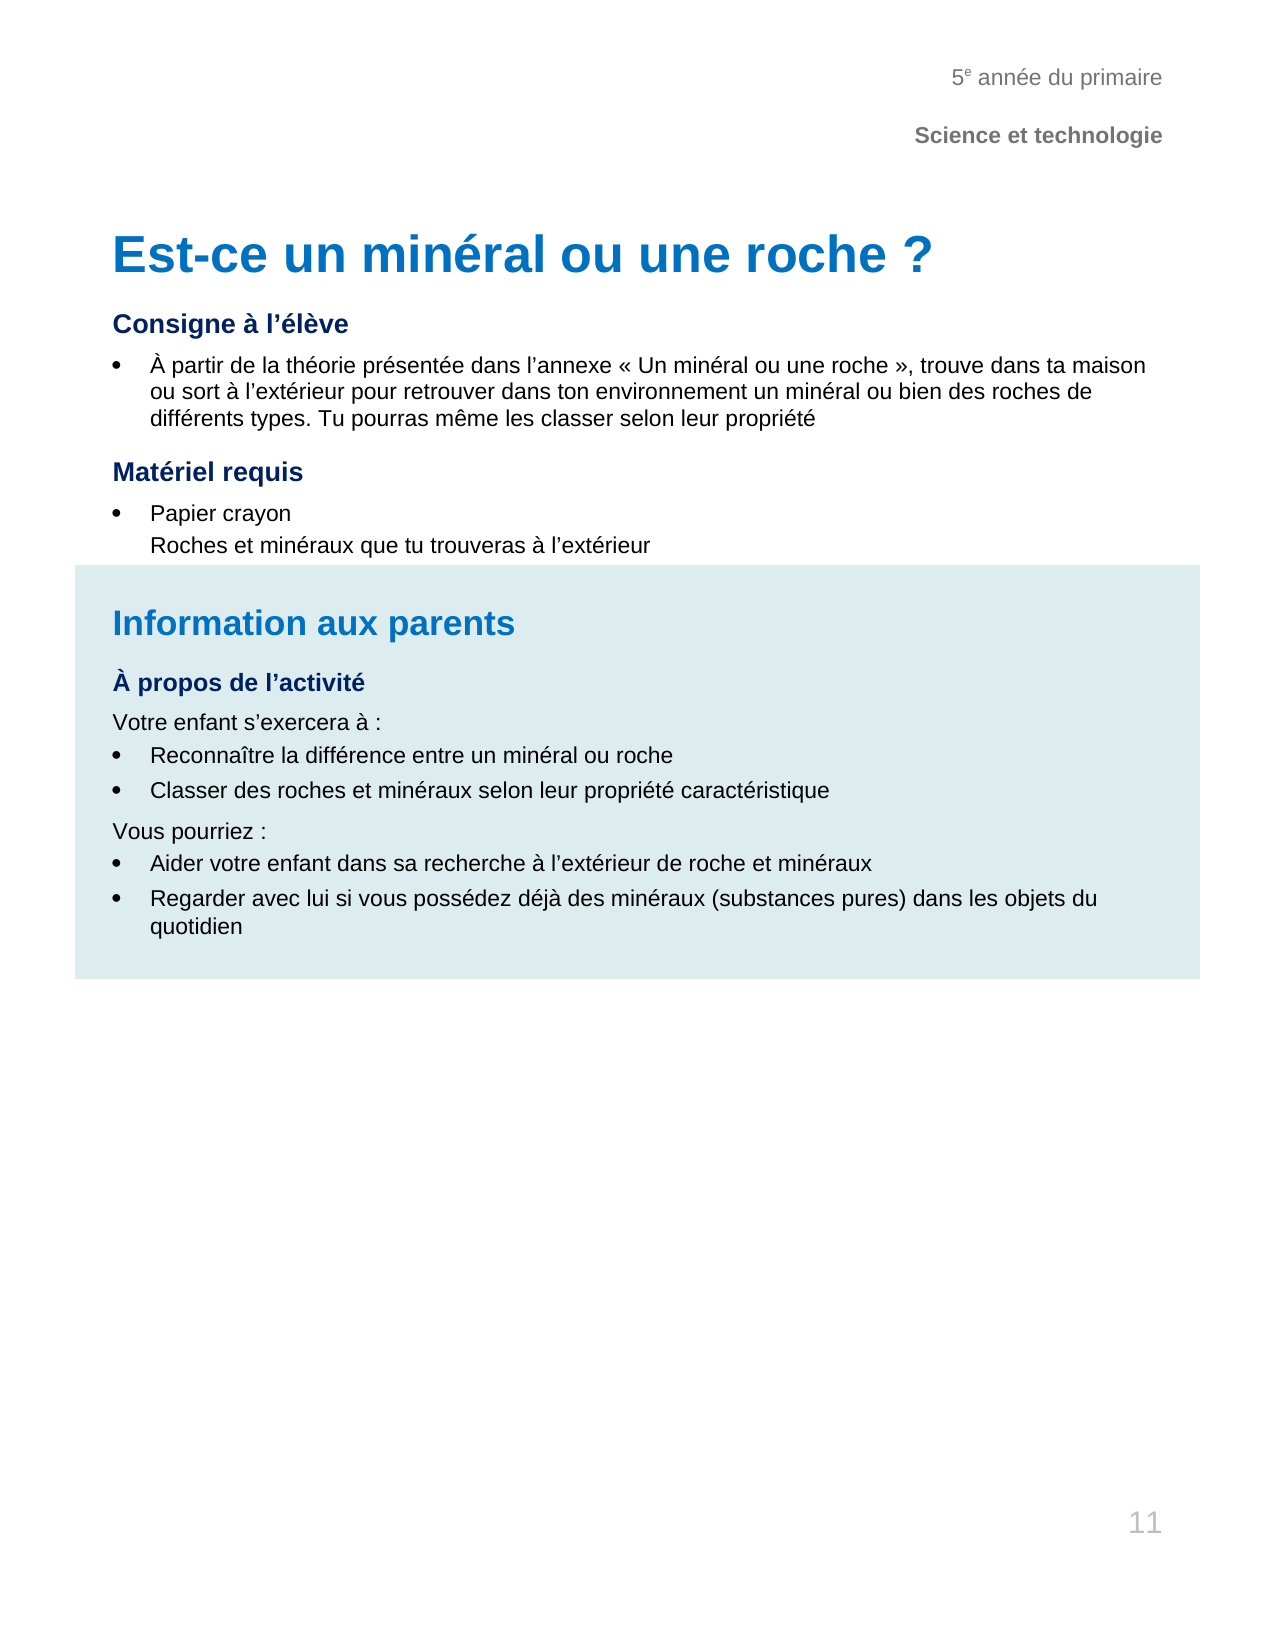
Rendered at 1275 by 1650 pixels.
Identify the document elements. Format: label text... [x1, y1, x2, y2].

text Matériel requis [112, 456, 1083, 487]
list Papier crayon [112, 500, 1162, 526]
table_header Information aux parents À propos de l’activité Votre enfant s’exercera à : Reconnaître la différence entre un minéral ou roche Classer des roches et minéraux selon leur propriété caractéristique Vous pourriez : Aider votre enfant dans sa recherche à l’extérieur de roche et minéraux Regarder avec lui si vous possédez déjà des minéraux (substances pures) dans les objets du quotidien [75, 565, 1200, 979]
text Est-ce un minéral ou une roche ? [112, 223, 1162, 283]
text Science et technologie [112, 122, 1162, 148]
list Roches et minéraux que tu trouveras à l’extérieur [150, 532, 1162, 559]
text À partir de la théorie présentée dans l’annexe « Un minéral ou une roche », trouve dans ta maison ou sort à l’extérieur pour retrouver dans ton environnement un minéral ou bien des roches de différents types. Tu pourras même les classer selon leur propriété [112, 352, 1162, 431]
text Consigne à l’élève [112, 308, 1162, 339]
